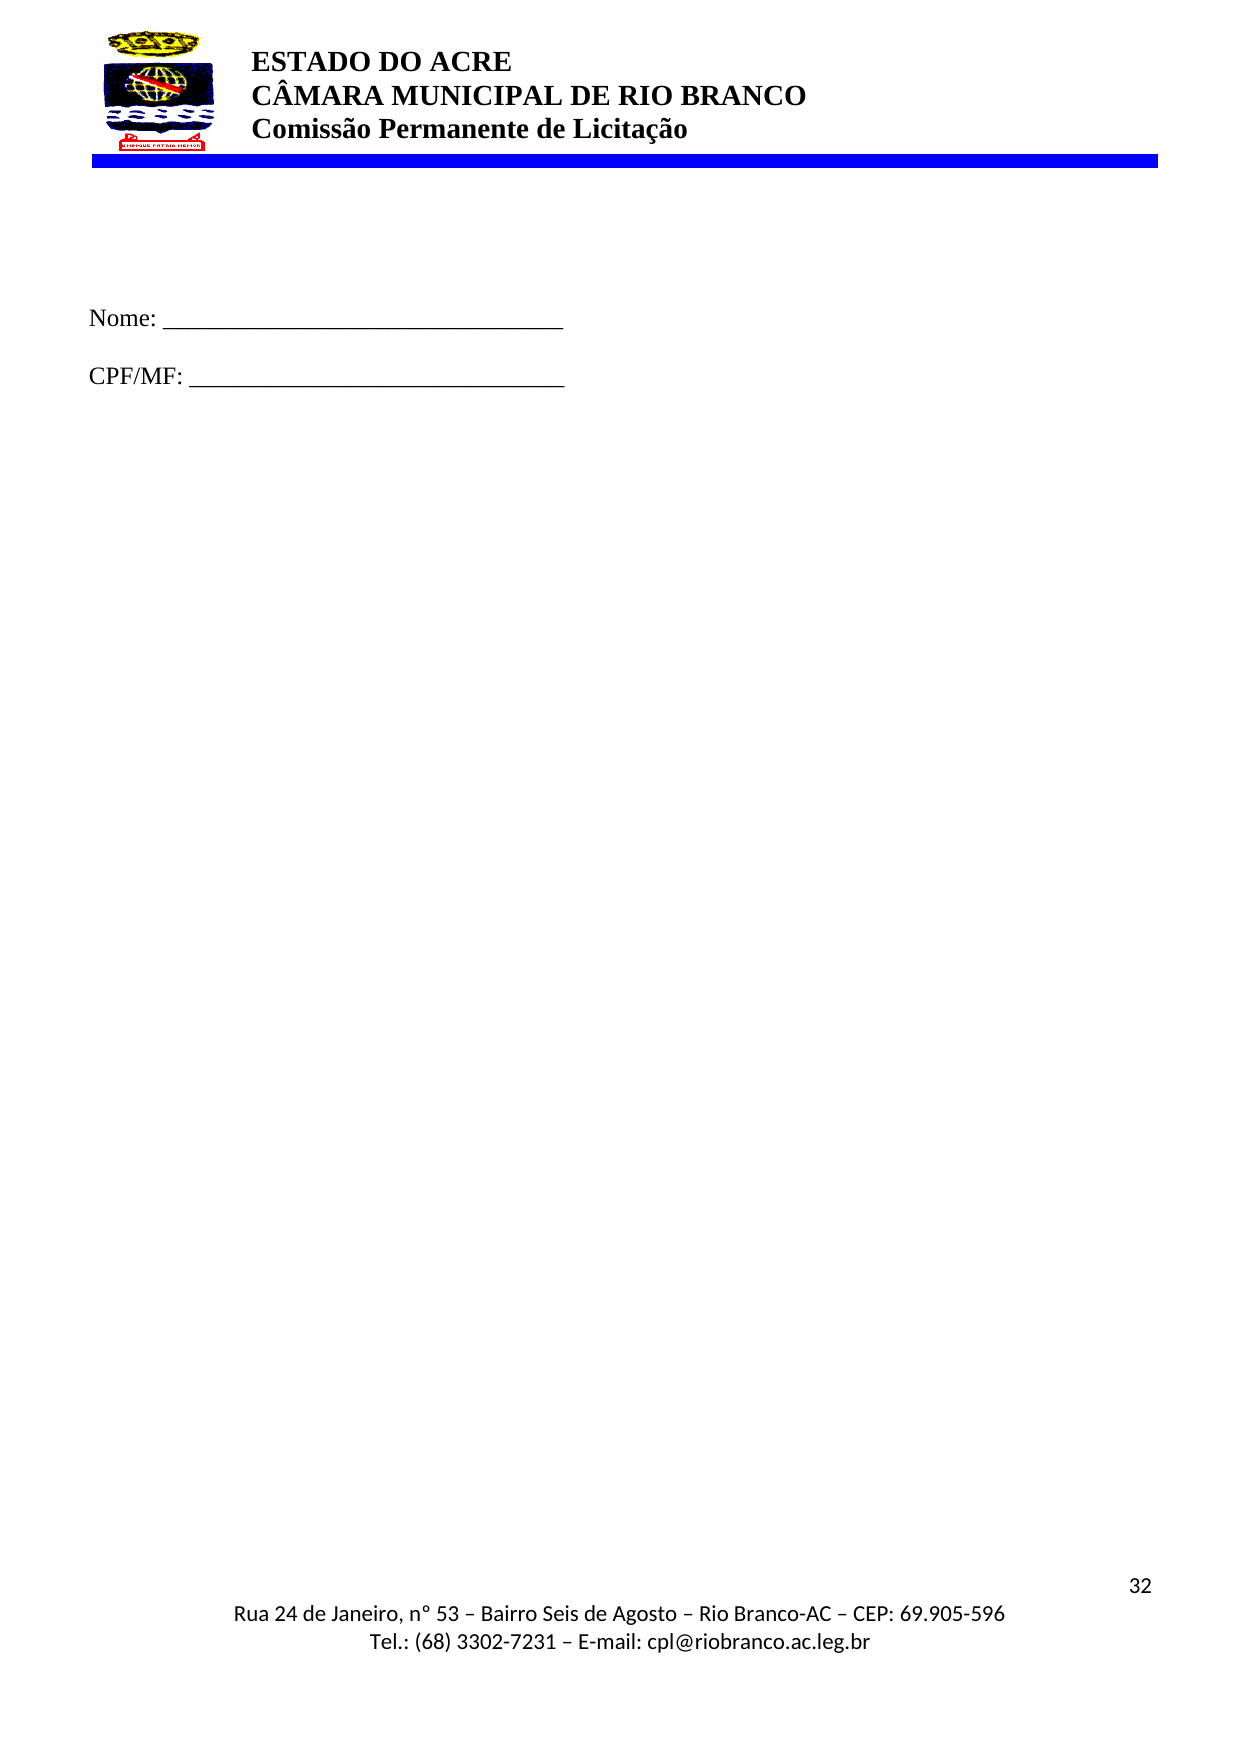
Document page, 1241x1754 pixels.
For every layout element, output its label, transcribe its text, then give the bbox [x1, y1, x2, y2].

text CPF/MF: ______________________________ [89, 361, 1152, 389]
text Nome: ________________________________ [89, 303, 1152, 332]
